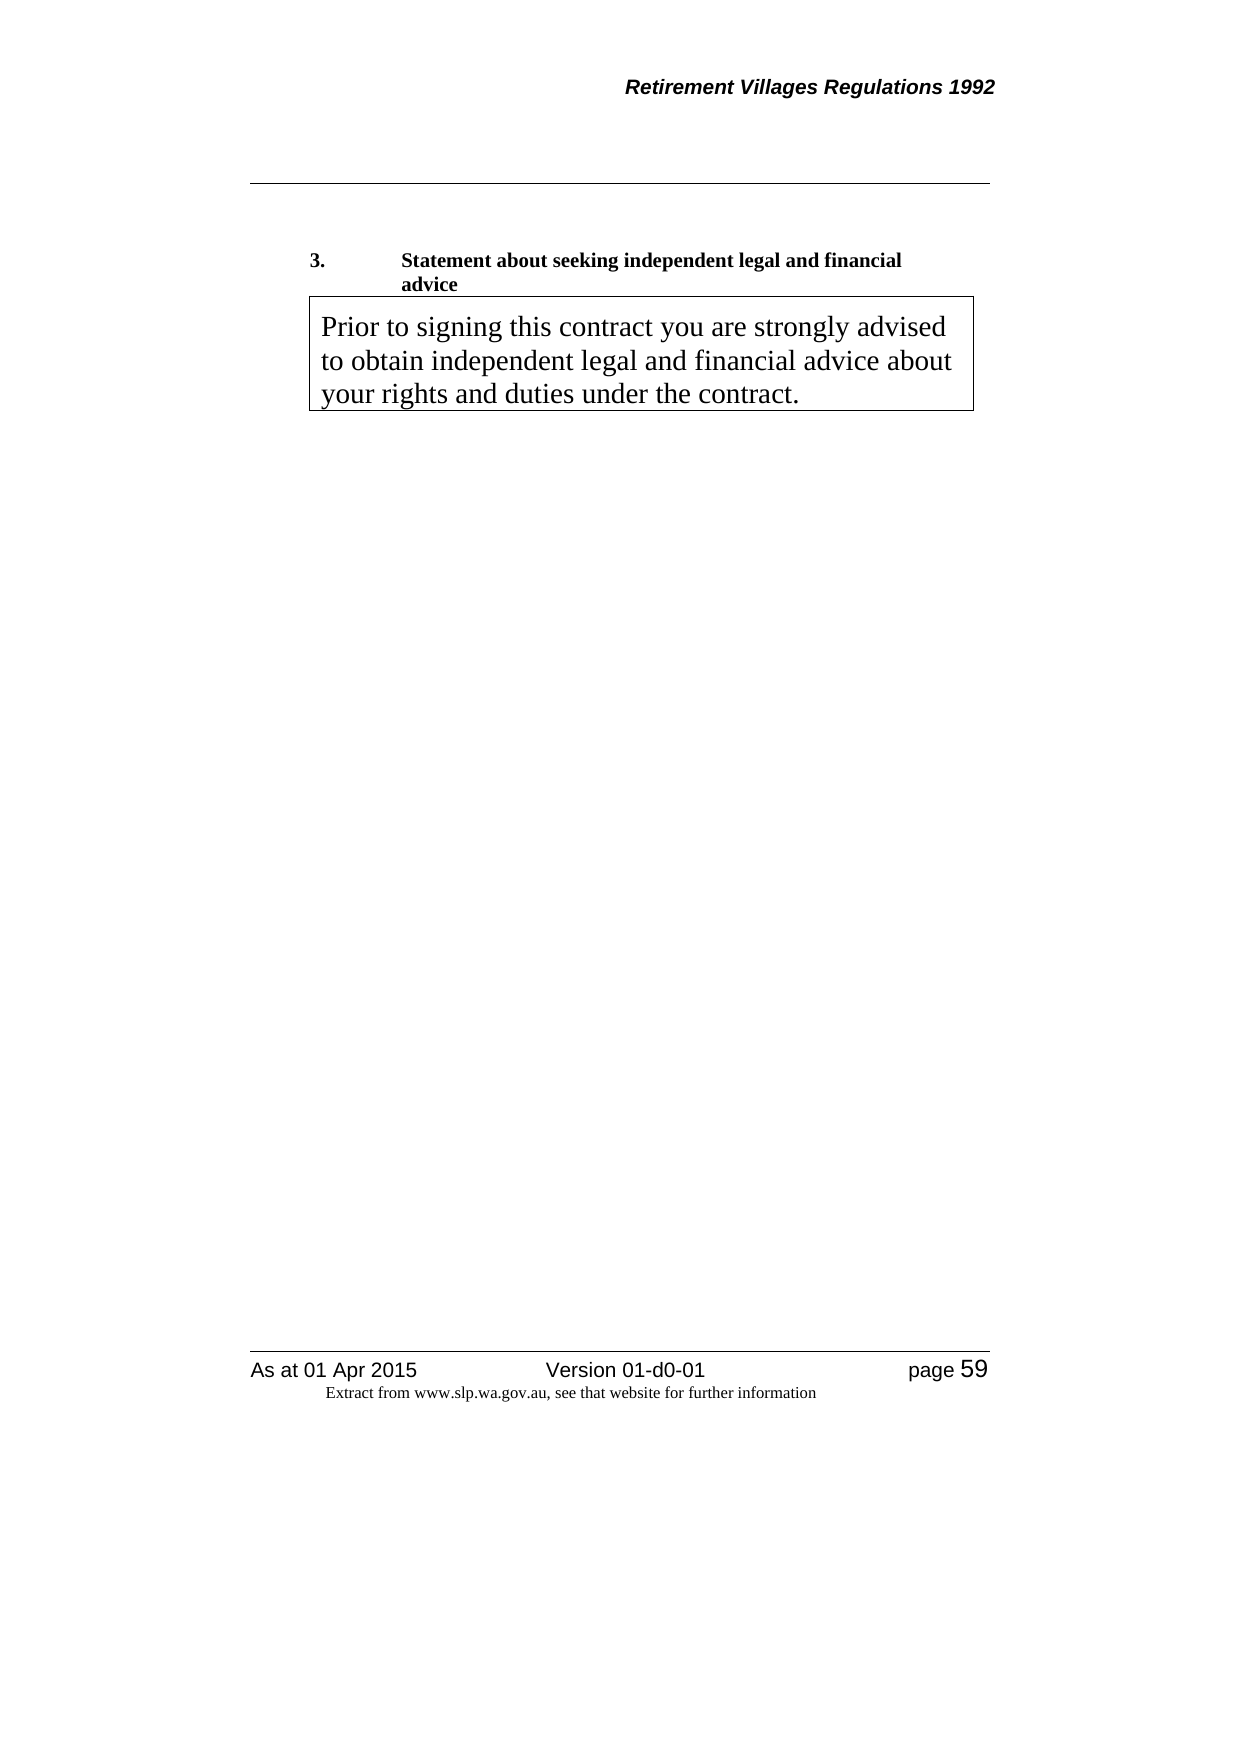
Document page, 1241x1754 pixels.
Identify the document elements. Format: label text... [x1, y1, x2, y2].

subtitle 3. Statement about seeking independent legal and financial advice [309, 247, 960, 296]
table_header Prior to signing this contract you are strongly advised to obtain independent legal and financial advice about your rights and duties under the contract. [310, 297, 973, 410]
